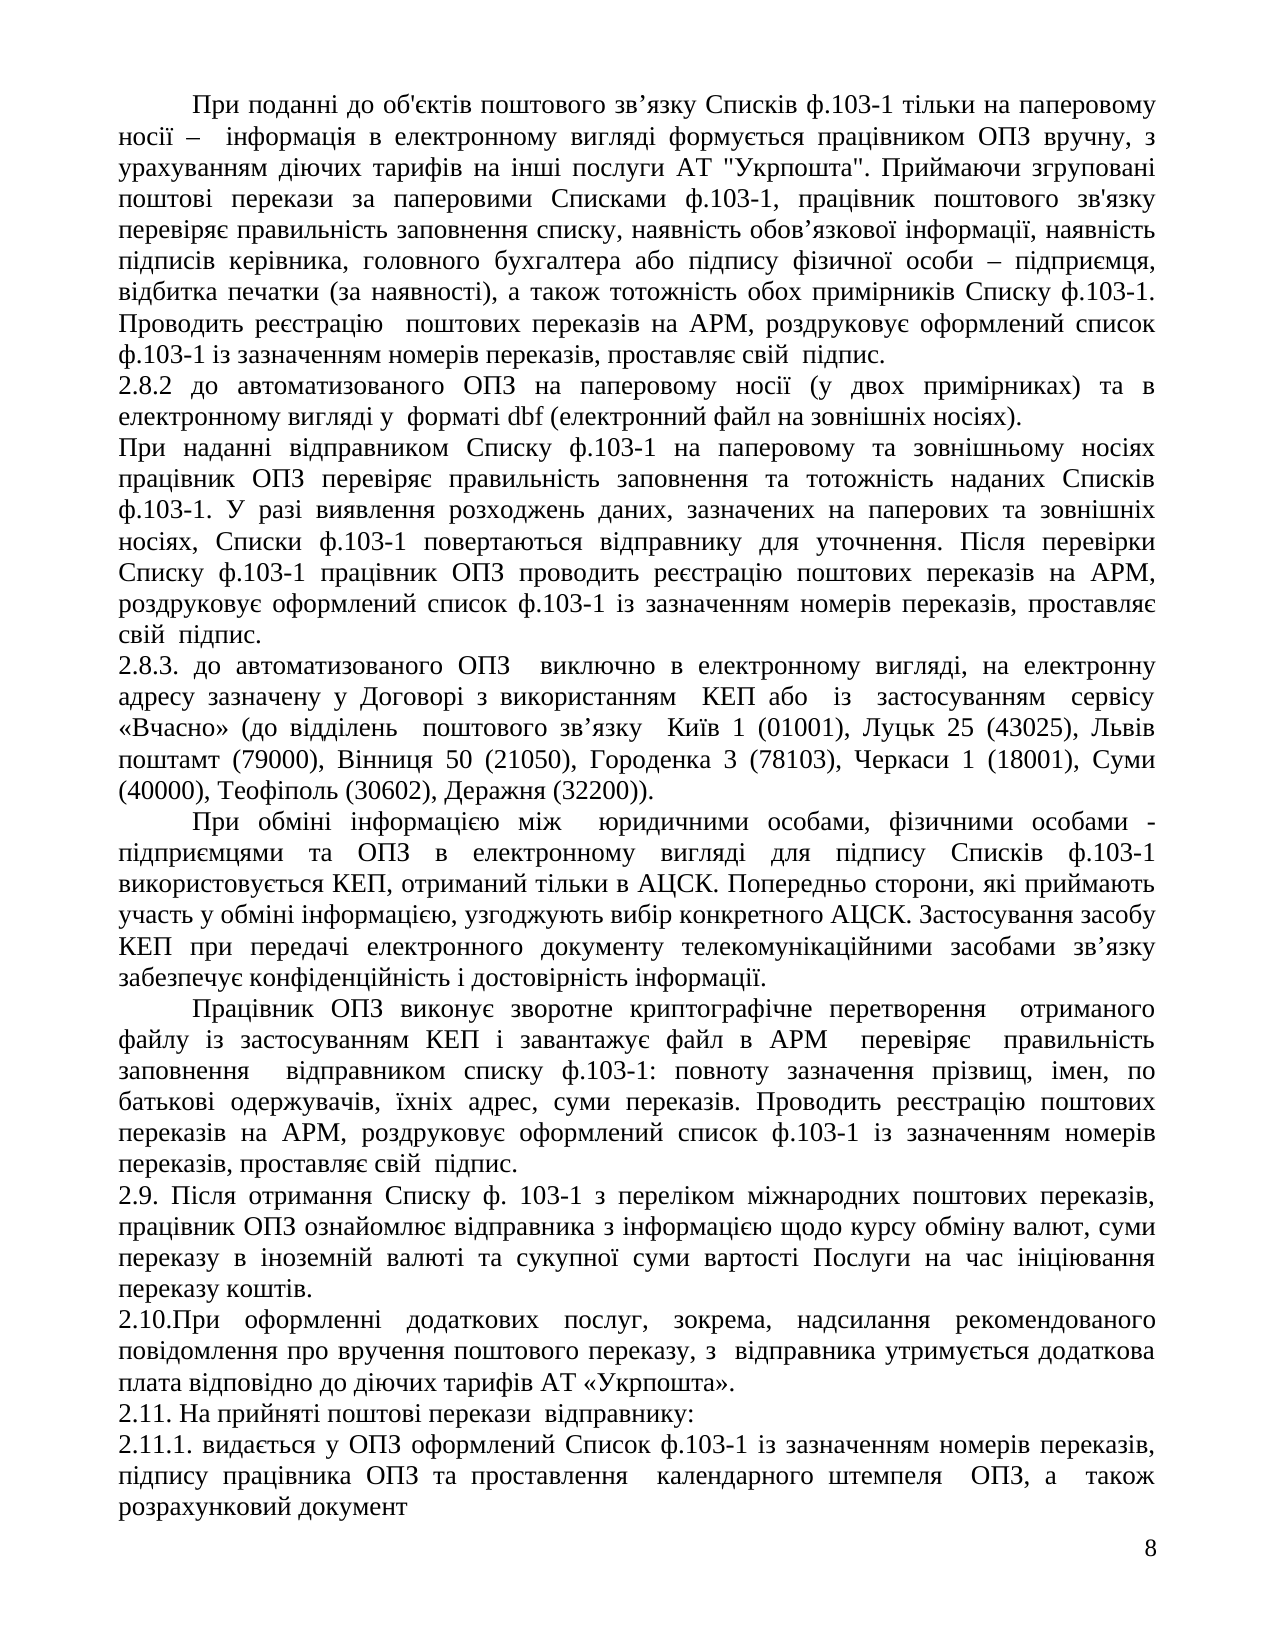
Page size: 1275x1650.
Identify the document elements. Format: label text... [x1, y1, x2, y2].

text 2.8.2 до автоматизованого ОПЗ на паперовому носії (у двох примірниках) та в електронному вигляді у форматі dbf (електронний файл на зовнішніх носіях). [118, 369, 1157, 431]
text При поданні до об'єктів поштового зв’язку Списків ф.103-1 тільки на паперовому носії – інформація в електронному вигляді формується працівником ОПЗ вручну, з урахуванням діючих тарифів на інші послуги АТ "Укрпошта". Приймаючи згруповані поштові перекази за паперовими Списками ф.103-1, працівник поштового зв'язку перевіряє правильність заповнення списку, наявність обов’язкової інформації, наявність підписів керівника, головного бухгалтера або підпису фізичної особи – підприємця, відбитка печатки (за наявності), а також тотожність обох примірників Списку ф.103-1. Проводить реєстрацію поштових переказів на АРМ, роздруковує оформлений список ф.103-1 із зазначенням номерів переказів, проставляє свій підпис. [118, 89, 1157, 369]
text 2.11. На прийняті поштові перекази відправнику: [118, 1397, 1157, 1428]
text Працівник ОПЗ виконує зворотне криптографічне перетворення отриманого файлу із застосуванням КЕП і завантажує файл в АРМ перевіряє правильність заповнення відправником списку ф.103-1: повноту зазначення прізвищ, імен, по батькові одержувачів, їхніх адрес, суми переказів. Проводить реєстрацію поштових переказів на АРМ, роздруковує оформлений список ф.103-1 із зазначенням номерів переказів, проставляє свій підпис. [118, 992, 1157, 1179]
text При обміні інформацією між юридичними особами, фізичними особами - підприємцями та ОПЗ в електронному вигляді для підпису Списків ф.103-1 використовується КЕП, отриманий тільки в АЦСК. Попередньо сторони, які приймають участь у обміні інформацією, узгоджують вибір конкретного АЦСК. Застосування засобу КЕП при передачі електронного документу телекомунікаційними засобами зв’язку забезпечує конфіденційність і достовірність інформації. [118, 805, 1157, 992]
text 2.11.1. видається у ОПЗ оформлений Список ф.103-1 із зазначенням номерів переказів, підпису працівника ОПЗ та проставлення календарного штемпеля ОПЗ, а також розрахунковий документ [118, 1428, 1157, 1521]
text 2.9. Після отримання Списку ф. 103-1 з переліком міжнародних поштових переказів, працівник ОПЗ ознайомлює відправника з інформацією щодо курсу обміну валют, суми переказу в іноземній валюті та сукупної суми вартості Послуги на час ініціювання переказу коштів. [118, 1179, 1157, 1303]
text 2.8.3. до автоматизованого ОПЗ виключно в електронному вигляді, на електронну адресу зазначену у Договорі з використанням КЕП або із застосуванням сервісу «Вчасно» (до відділень поштового зв’язку Київ 1 (01001), Луцьк 25 (43025), Львів поштамт (79000), Вінниця 50 (21050), Городенка 3 (78103), Черкаси 1 (18001), Суми (40000), Теофіполь (30602), Деражня (32200)). [118, 649, 1157, 805]
text При наданні відправником Списку ф.103-1 на паперовому та зовнішньому носіях працівник ОПЗ перевіряє правильність заповнення та тотожність наданих Списків ф.103-1. У разі виявлення розходжень даних, зазначених на паперових та зовнішніх носіях, Списки ф.103-1 повертаються відправнику для уточнення. Після перевірки Списку ф.103-1 працівник ОПЗ проводить реєстрацію поштових переказів на АРМ, роздруковує оформлений список ф.103-1 із зазначенням номерів переказів, проставляє свій підпис. [118, 431, 1157, 649]
text 2.10.При оформленні додаткових послуг, зокрема, надсилання рекомендованого повідомлення про вручення поштового переказу, з відправника утримується додаткова плата відповідно до діючих тарифів АТ «Укрпошта». [118, 1303, 1157, 1397]
